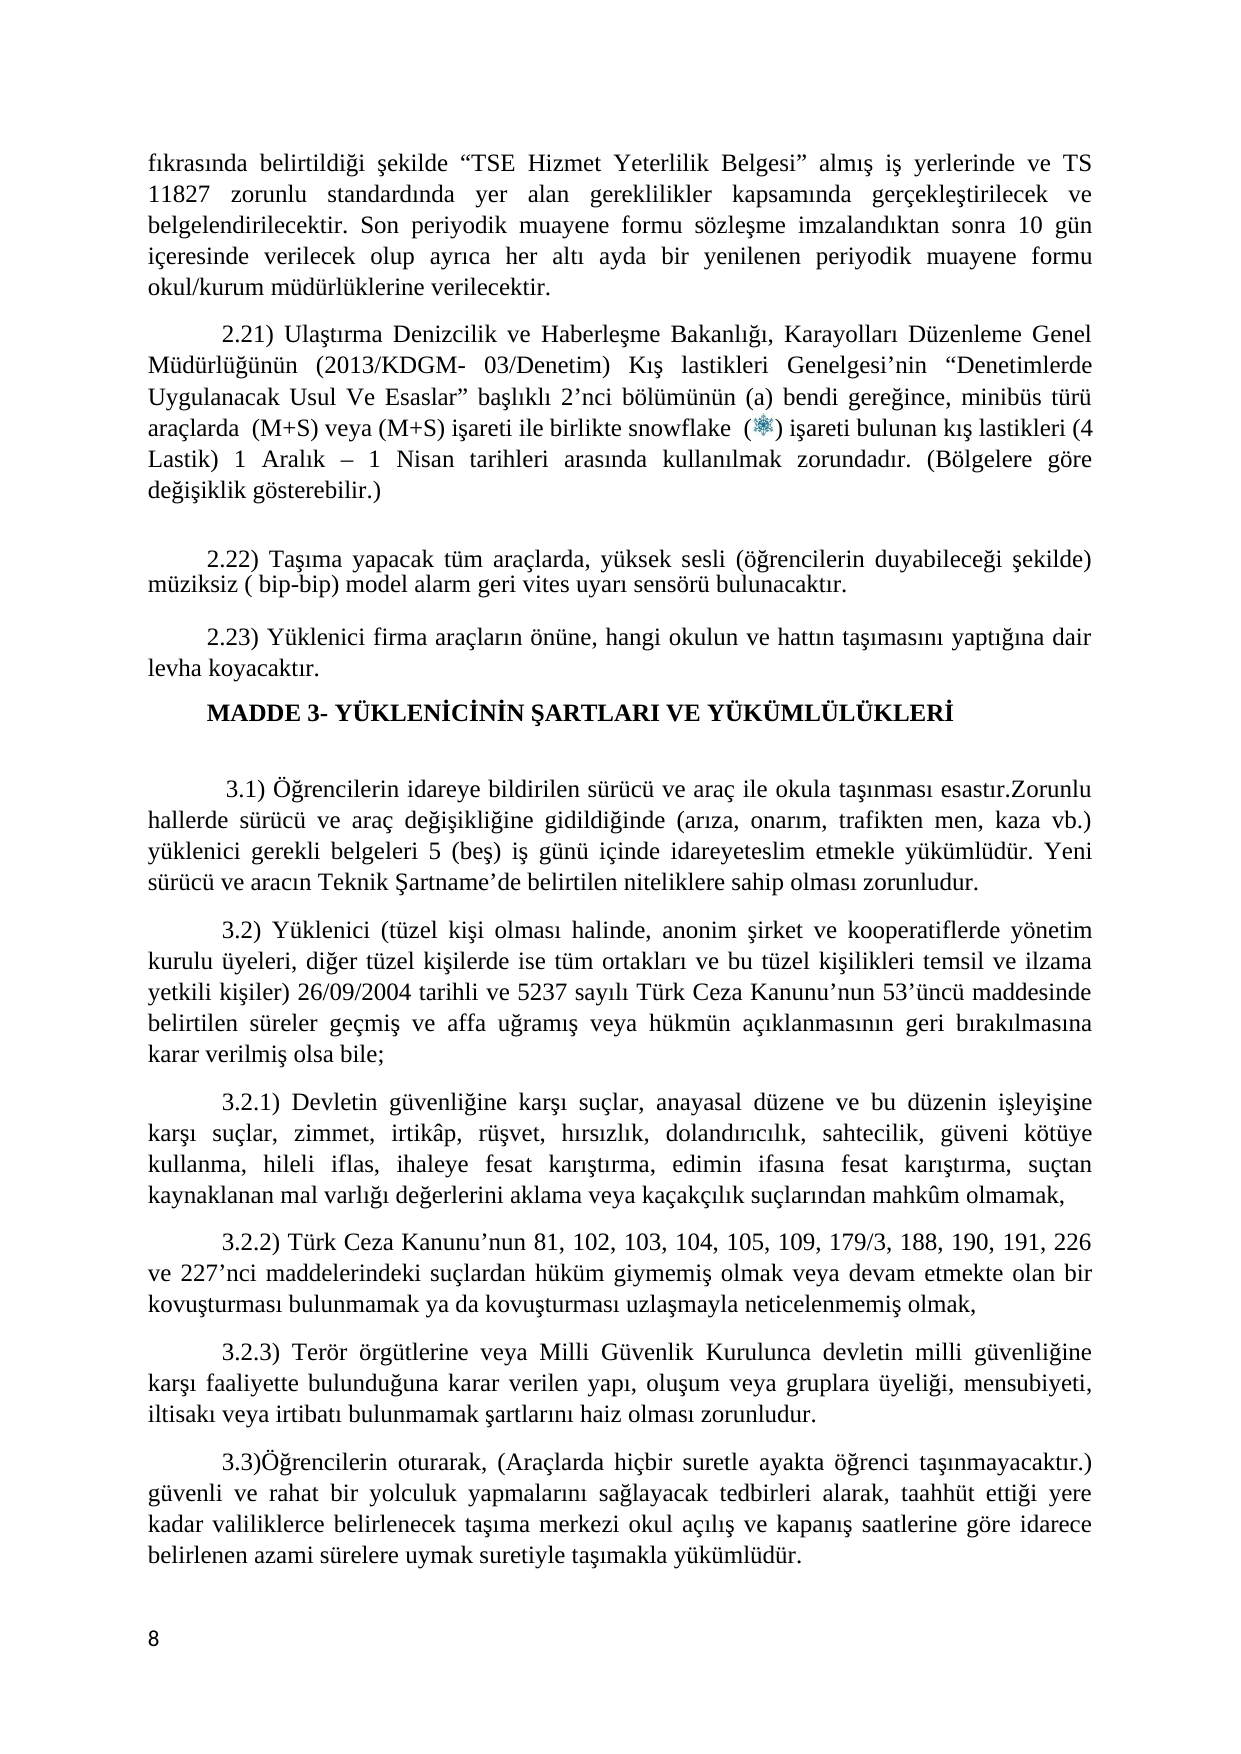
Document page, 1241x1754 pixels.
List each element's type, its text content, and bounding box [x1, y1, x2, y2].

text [148, 148, 1093, 301]
text 3.2.2) Türk Ceza Kanunu’nun 81, 102, 103, 104, 105, 109, 179/3, 188, 190, 191, 226 ve 227’nci maddelerindeki suçlardan hüküm giymemiş olmak veya devam etmekte olan bir kovuşturması bulunmamak ya da kovuşturması uzlaşmayla neticelenmemiş olmak, [148, 1227, 1093, 1318]
text 2.22) Taşıma yapacak tüm araçlarda, yüksek sesli (öğrencilerin duyabileceği şekilde) müziksiz ( bip-bip) model alarm geri vites uyarı sensörü bulunacaktır. [148, 547, 1092, 597]
text 3.1) Öğrencilerin idareye bildirilen sürücü ve araç ile okula taşınması esastır.Zorunlu hallerde sürücü ve araç değişikliğine gidildiğinde (arıza, onarım, trafikten men, kaza vb.) yüklenici gerekli belgeleri 5 (beş) iş günü içinde idareyeteslim etmekle yükümlüdür. Yeni sürücü ve aracın Teknik Şartname’de belirtilen niteliklere sahip olması zorunludur. [148, 774, 1093, 896]
picture [752, 413, 775, 436]
text MADDE 3- YÜKLENİCİNİN ŞARTLARI VE YÜKÜMLÜLÜKLERİ [148, 701, 1092, 726]
text 3.3)Öğrencilerin oturarak, (Araçlarda hiçbir suretle ayakta öğrenci taşınmayacaktır.) güvenli ve rahat bir yolculuk yapmalarını sağlayacak tedbirleri alarak, taahhüt ettiği yere kadar valiliklerce belirlenecek taşıma merkezi okul açılış ve kapanış saatlerine göre idarece belirlenen azami sürelere uymak suretiyle taşımakla yükümlüdür. [148, 1447, 1093, 1569]
text 3.2.1) Devletin güvenliğine karşı suçlar, anayasal düzene ve bu düzenin işleyişine karşı suçlar, zimmet, irtikâp, rüşvet, hırsızlık, dolandırıcılık, sahtecilik, güveni kötüye kullanma, hileli iflas, ihaleye fesat karıştırma, edimin ifasına fesat karıştırma, suçtan kaynaklanan mal varlığı değerlerini aklama veya kaçakçılık suçlarından mahkûm olmamak, [148, 1087, 1093, 1208]
text 3.2.3) Terör örgütlerine veya Milli Güvenlik Kurulunca devletin milli güvenliğine karşı faaliyette bulunduğuna karar verilen yapı, oluşum veya gruplara üyeliği, mensubiyeti, iltisakı veya irtibatı bulunmamak şartlarını haiz olması zorunludur. [148, 1337, 1093, 1428]
text 2.21) Ulaştırma Denizcilik ve Haberleşme Bakanlığı, Karayolları Düzenleme Genel Müdürlüğünün (2013/KDGM- 03/Denetim) Kış lastikleri Genelgesi’nin “Denetimlerde Uygulanacak Usul Ve Esaslar” başlıklı 2’nci bölümünün (a) bendi gereğince, minibüs türü araçlarda (M+S) veya (M+S) işareti ile birlikte snowflake () işareti bulunan kış lastikleri (4 Lastik) 1 Aralık – 1 Nisan tarihleri arasında kullanılmak zorundadır. (Bölgelere göre değişiklik gösterebilir.) [148, 319, 1093, 503]
text 3.2) Yüklenici (tüzel kişi olması halinde, anonim şirket ve kooperatiflerde yönetim kurulu üyeleri, diğer tüzel kişilerde ise tüm ortakları ve bu tüzel kişilikleri temsil ve ilzama yetkili kişiler) 26/09/2004 tarihli ve 5237 sayılı Türk Ceza Kanunu’nun 53’üncü maddesinde belirtilen süreler geçmiş ve affa uğramış veya hükmün açıklanmasının geri bırakılmasına karar verilmiş olsa bile; [148, 915, 1093, 1068]
text 2.23) Yüklenici firma araçların önüne, hangi okulun ve hattın taşımasını yaptığına dair levha koyacaktır. [148, 622, 1092, 682]
